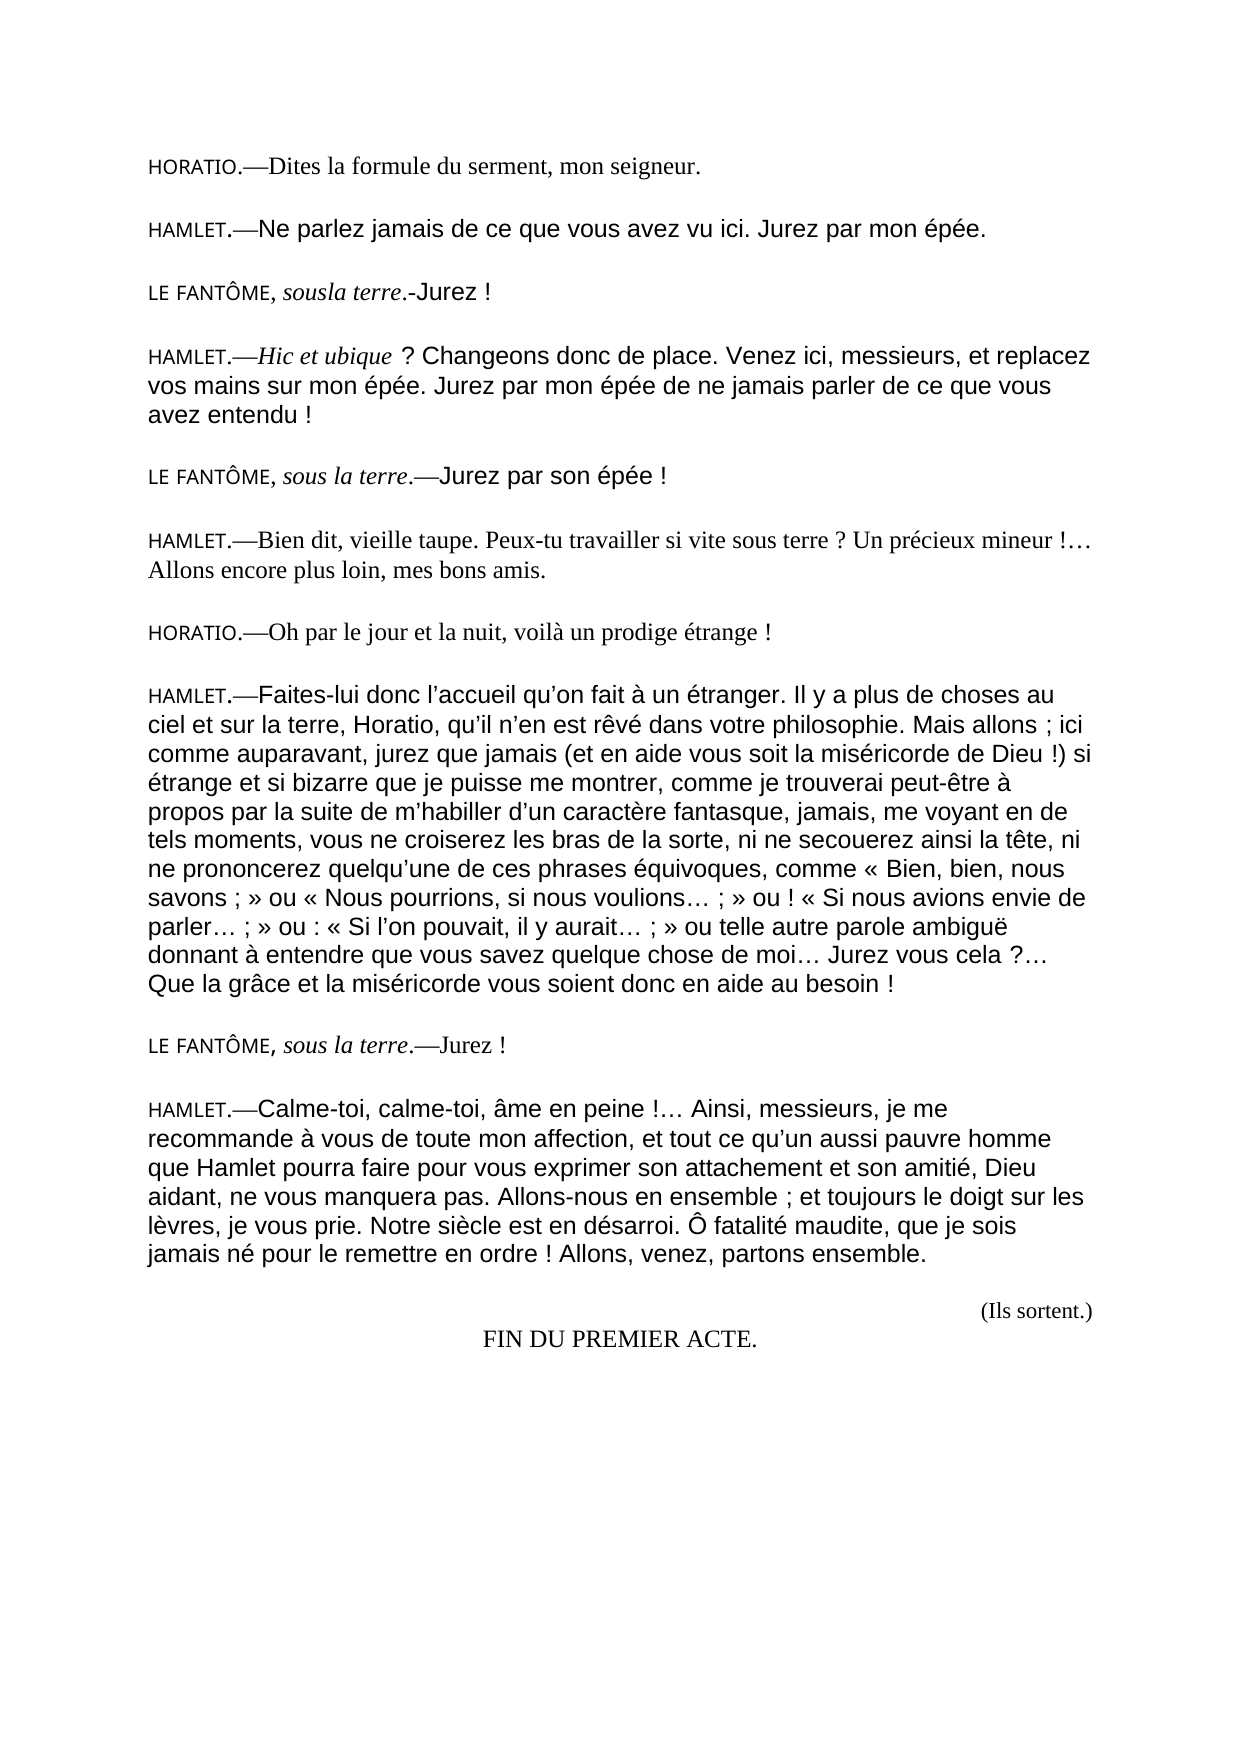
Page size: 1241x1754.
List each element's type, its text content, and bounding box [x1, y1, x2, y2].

text hamlet.—Hic et ubique ? Changeons donc de place. Venez ici, messieurs, et replacez vos mains sur mon épée. Jurez par mon épée de ne jamais parler de ce que vous avez entendu ! [148, 337, 1093, 429]
text hamlet.—Faites-lui donc l’accueil qu’on fait à un étranger. Il y a plus de choses au ciel et sur la terre, Horatio, qu’il n’en est rêvé dans votre philosophie. Mais allons ; ici comme auparavant, jurez que jamais (et en aide vous soit la miséricorde de Dieu !) si étrange et si bizarre que je puisse me montrer, comme je trouverai peut-être à propos par la suite de m’habiller d’un caractère fantasque, jamais, me voyant en de tels moments, vous ne croiserez les bras de la sorte, ni ne secouerez ainsi la tête, ni ne prononcerez quelqu’une de ces phrases équivoques, comme « Bien, bien, nous savons ; » ou « Nous pourrions, si nous voulions… ; » ou ! « Si nous avions envie de parler… ; » ou : « Si l’on pouvait, il y aurait… ; » ou telle autre parole ambiguë donnant à entendre que vous savez quelque chose de moi… Jurez vous cela ?… Que la grâce et la miséricorde vous soient donc en aide au besoin ! [148, 676, 1093, 998]
text hamlet.—Ne parlez jamais de ce que vous avez vu ici. Jurez par mon épée. [148, 211, 1093, 245]
text le fantôme, sous la terre.—Jurez ! [148, 1027, 1093, 1061]
text hamlet.—Calme-toi, calme-toi, âme en peine !… Ainsi, messieurs, je me recommande à vous de toute mon affection, et tout ce qu’un aussi pauvre homme que Hamlet pourra faire pour vous exprimer son attachement et son amitié, Dieu aidant, ne vous manquera pas. Allons-nous en ensemble ; et toujours le doigt sur les lèvres, je vous prie. Notre siècle est en désarroi. Ô fatalité maudite, que je sois jamais né pour le remettre en ordre ! Allons, venez, partons ensemble. [148, 1090, 1093, 1268]
text horatio.—Dites la formule du serment, mon seigneur. [148, 148, 1093, 182]
text hamlet.—Bien dit, vieille taupe. Peux-tu travailler si vite sous terre ? Un précieux mineur !… Allons encore plus loin, mes bons amis. [148, 521, 1093, 584]
text le fantôme, sous la terre.—Jurez par son épée ! [148, 458, 1093, 492]
text horatio.—Oh par le jour et la nuit, voilà un prodige étrange ! [148, 613, 1093, 647]
text le fantôme, sousla terre.-Jurez ! [148, 274, 1093, 308]
text (Ils sortent.) [148, 1297, 1093, 1324]
text FIN DU PREMIER ACTE. [148, 1324, 1093, 1352]
